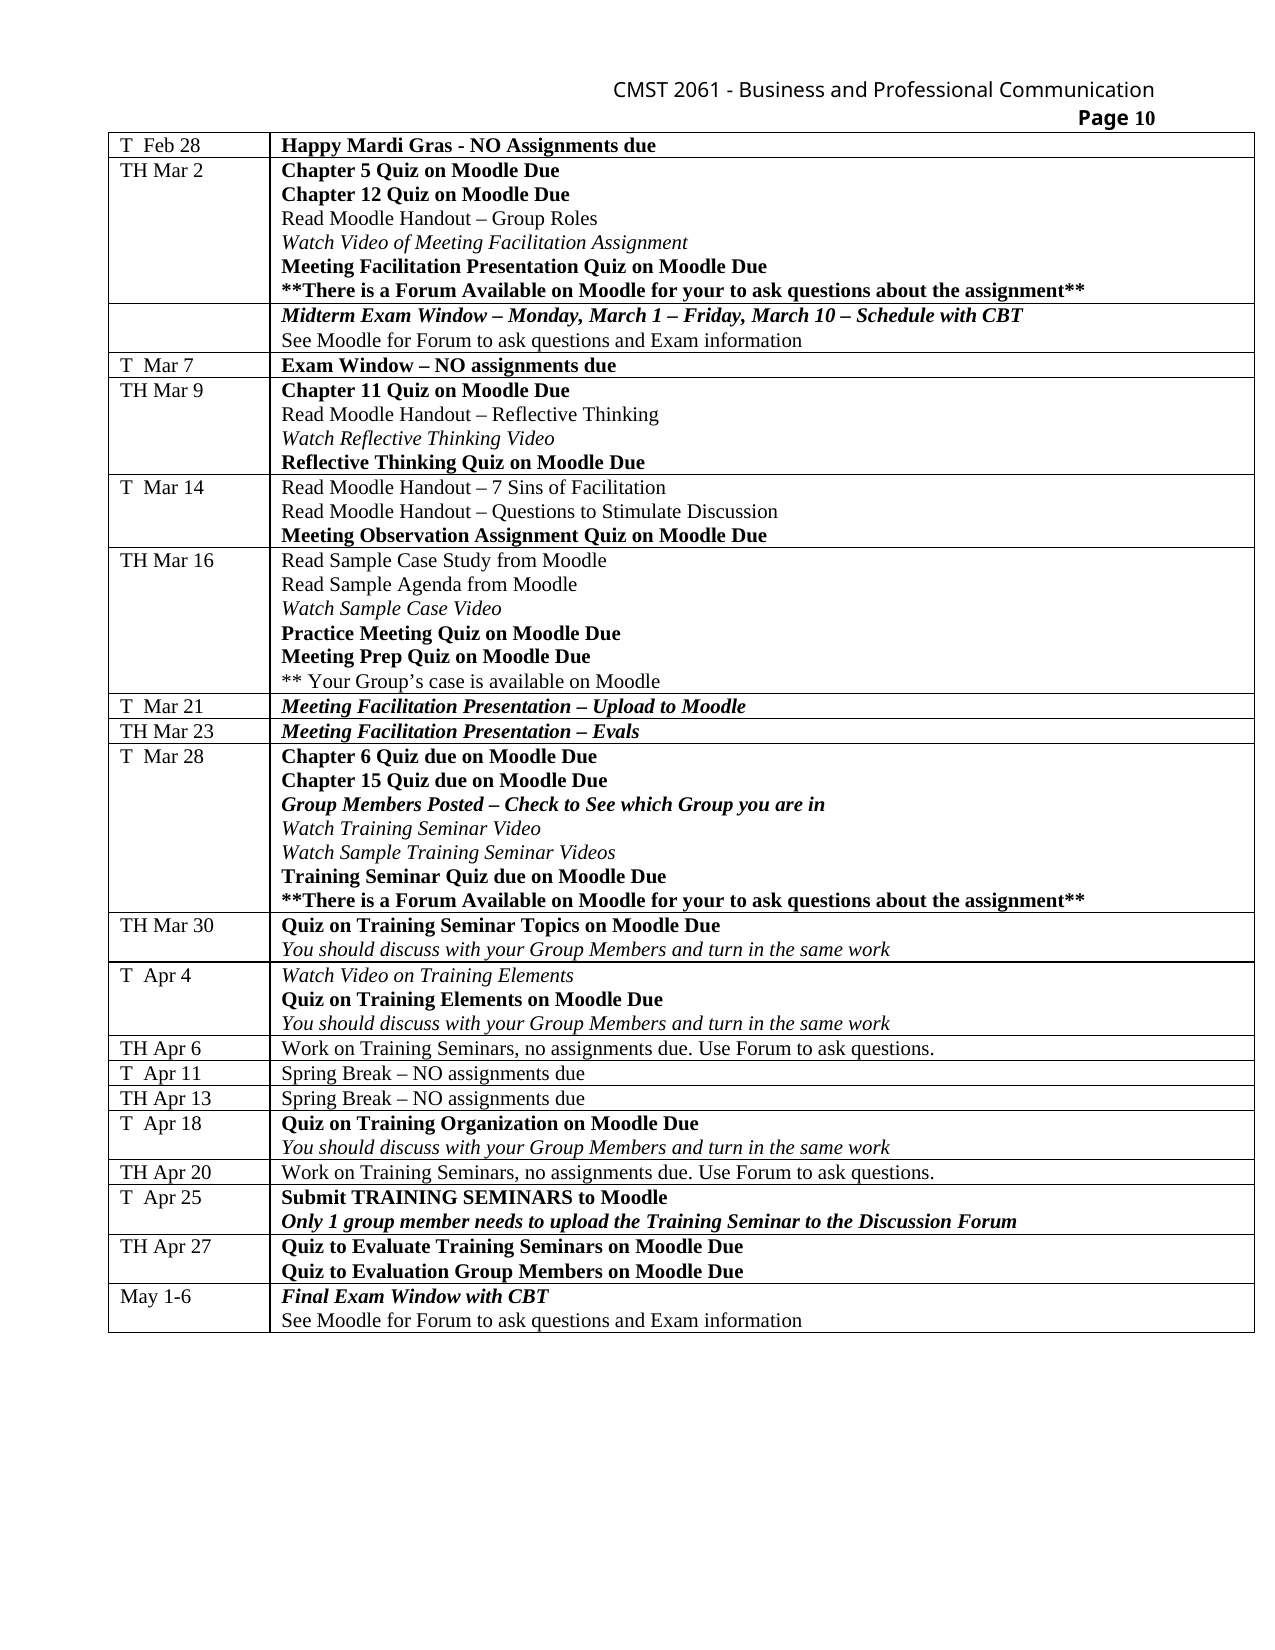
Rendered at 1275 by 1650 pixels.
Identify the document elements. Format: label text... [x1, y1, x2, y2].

table_cell TH Apr 20 [109, 1160, 269, 1184]
table_cell TH Mar 9 [109, 378, 269, 474]
table_cell T Mar 21 [109, 694, 269, 718]
table_cell Submit TRAINING SEMINARS to Moodle Only 1 group member needs to upload the Training Seminar to the Discussion Forum [271, 1185, 1254, 1233]
table_cell TH Apr 6 [109, 1036, 269, 1060]
table_cell T Mar 14 [109, 475, 269, 547]
table_cell Work on Training Seminars, no assignments due. Use Forum to ask questions. [271, 1036, 1254, 1060]
table_cell T Mar 28 [109, 744, 269, 912]
table_cell T Apr 11 [109, 1061, 269, 1085]
table_cell Chapter 11 Quiz on Moodle Due Read Moodle Handout – Reflective Thinking Watch Reflective Thinking Video Reflective Thinking Quiz on Moodle Due [271, 378, 1254, 474]
table_cell Exam Window – NO assignments due [271, 353, 1254, 377]
table_cell TH Mar 16 [109, 548, 269, 693]
table_cell Read Moodle Handout – 7 Sins of Facilitation Read Moodle Handout – Questions to Stimulate Discussion Meeting Observation Assignment Quiz on Moodle Due [271, 475, 1254, 547]
table_cell TH Mar 2 [109, 158, 269, 302]
table_cell T Apr 18 [109, 1111, 269, 1159]
table_cell Meeting Facilitation Presentation – Evals [271, 719, 1254, 743]
table_cell May 1-6 [109, 1284, 269, 1332]
table_cell Read Sample Case Study from Moodle Read Sample Agenda from Moodle Watch Sample Case Video Practice Meeting Quiz on Moodle Due Meeting Prep Quiz on Moodle Due ** Your Group’s case is available on Moodle [271, 548, 1254, 693]
table_cell Quiz on Training Seminar Topics on Moodle Due You should discuss with your Group Members and turn in the same work [271, 913, 1254, 961]
table_cell Quiz on Training Organization on Moodle Due You should discuss with your Group Members and turn in the same work [271, 1111, 1254, 1159]
table_cell TH Apr 13 [109, 1086, 269, 1110]
table_cell T Mar 7 [109, 353, 269, 377]
table_cell T Apr 25 [109, 1185, 269, 1233]
table_cell Meeting Facilitation Presentation – Upload to Moodle [271, 694, 1254, 718]
table_cell TH Mar 30 [109, 913, 269, 961]
table_cell Chapter 5 Quiz on Moodle Due Chapter 12 Quiz on Moodle Due Read Moodle Handout – Group Roles Watch Video of Meeting Facilitation Assignment Meeting Facilitation Presentation Quiz on Moodle Due **There is a Forum Available on Moodle for your to ask questions about the assignment** [271, 158, 1254, 302]
table_cell Spring Break – NO assignments due [271, 1086, 1254, 1110]
table_cell Midterm Exam Window – Monday, March 1 – Friday, March 10 – Schedule with CBT See Moodle for Forum to ask questions and Exam information [271, 304, 1254, 352]
table_cell Work on Training Seminars, no assignments due. Use Forum to ask questions. [271, 1160, 1254, 1184]
table_cell TH Mar 23 [109, 719, 269, 743]
table_cell Final Exam Window with CBT See Moodle for Forum to ask questions and Exam information [271, 1284, 1254, 1332]
table_cell Spring Break – NO assignments due [271, 1061, 1254, 1085]
table_cell Quiz to Evaluate Training Seminars on Moodle Due Quiz to Evaluation Group Members on Moodle Due [271, 1235, 1254, 1283]
table_header Happy Mardi Gras - NO Assignments due [271, 133, 1254, 157]
table_header T Feb 28 [109, 133, 269, 157]
table_cell T Apr 4 [109, 963, 269, 1035]
table_cell TH Apr 27 [109, 1235, 269, 1283]
table_cell Watch Video on Training Elements Quiz on Training Elements on Moodle Due You should discuss with your Group Members and turn in the same work [271, 963, 1254, 1035]
table_cell [109, 304, 269, 352]
table_cell Chapter 6 Quiz due on Moodle Due Chapter 15 Quiz due on Moodle Due Group Members Posted – Check to See which Group you are in Watch Training Seminar Video Watch Sample Training Seminar Videos Training Seminar Quiz due on Moodle Due **There is a Forum Available on Moodle for your to ask questions about the assignment** [271, 744, 1254, 912]
